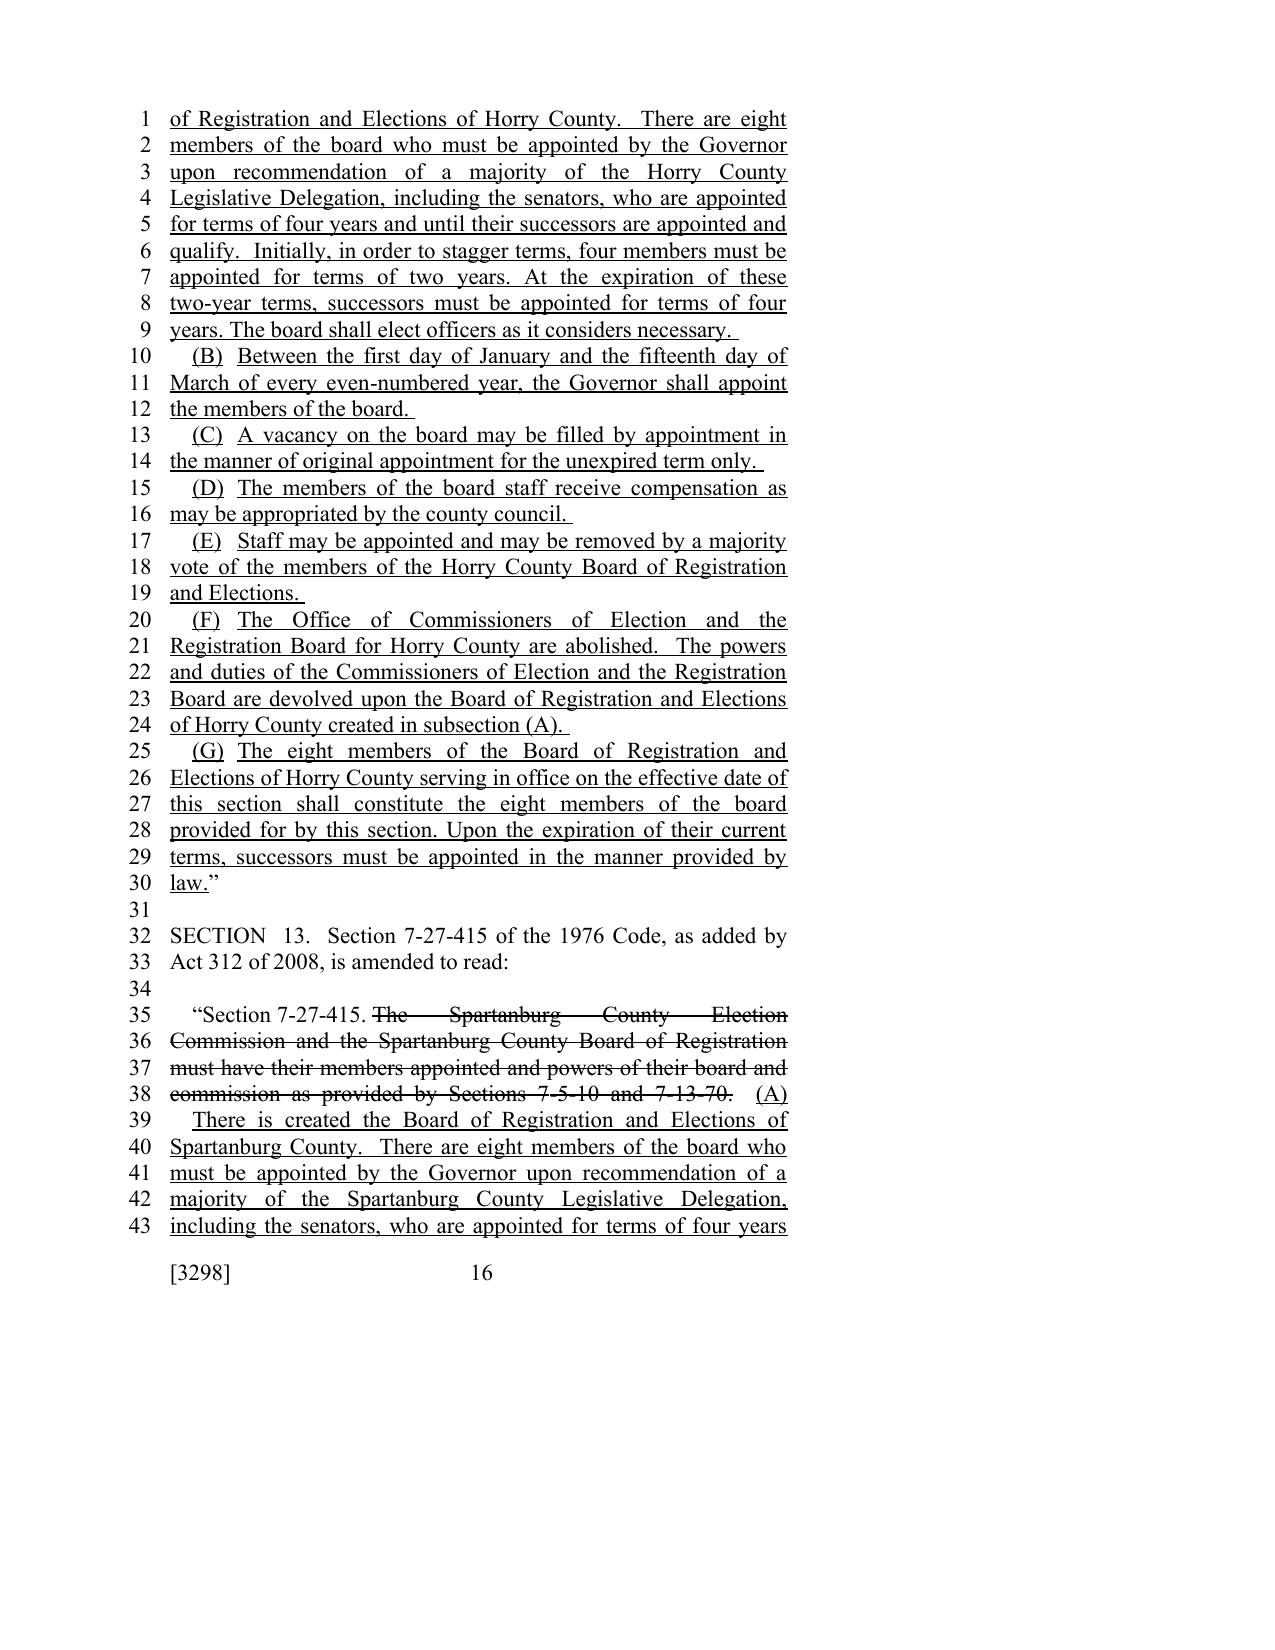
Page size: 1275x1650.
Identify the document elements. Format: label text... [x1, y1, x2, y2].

text (F) The Office of Commissioners of Election and the Registration Board for Horry County are abolished. The powers and duties of the Commissioners of Election and the Registration Board are devolved upon the Board of Registration and Elections of Horry County created in subsection (A). [169, 606, 787, 655]
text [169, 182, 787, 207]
text (D) The members of the board staff receive compensation as may be appropriated by the county council. [169, 474, 787, 527]
text (C) A vacancy on the board may be filled by appointment in the manner of original appointment for the unexpired term only. [169, 421, 787, 474]
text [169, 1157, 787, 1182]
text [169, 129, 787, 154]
text (F) The Office of Commissioners of Election and the Registration Board for Horry County are abolished. The powers and duties of the Commissioners of Election and the Registration Board are devolved upon the Board of Registration and Elections of Horry County created in subsection (A). [169, 709, 787, 737]
text SECTION 13. Section 7-27-415 of the 1976 Code, as added by Act 312 of 2008, is amended to read: [169, 922, 787, 975]
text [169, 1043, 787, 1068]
text (E) Staff may be appointed and may be removed by a majority vote of the members of the Horry County Board of Registration and Elections. [169, 527, 787, 576]
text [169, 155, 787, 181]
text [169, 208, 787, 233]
text (E) Staff may be appointed and may be removed by a majority vote of the members of the Horry County Board of Registration and Elections. [169, 577, 787, 606]
text (B) Between the first day of January and the fifteenth day of March of every even-numbered year, the Governor shall appoint the members of the board. [169, 342, 787, 391]
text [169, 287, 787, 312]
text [169, 313, 787, 342]
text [169, 1069, 787, 1156]
text (G) The eight members of the Board of Registration and Elections of Horry County serving in office on the effective date of this section shall constitute the eight members of the board provided for by this section. Upon the expiration of their current terms, successors must be appointed in the manner provided by law.” [169, 737, 787, 787]
text (B) Between the first day of January and the fifteenth day of March of every even-numbered year, the Governor shall appoint the members of the board. [169, 392, 787, 421]
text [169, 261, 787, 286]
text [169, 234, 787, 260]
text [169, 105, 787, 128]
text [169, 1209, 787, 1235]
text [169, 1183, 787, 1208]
